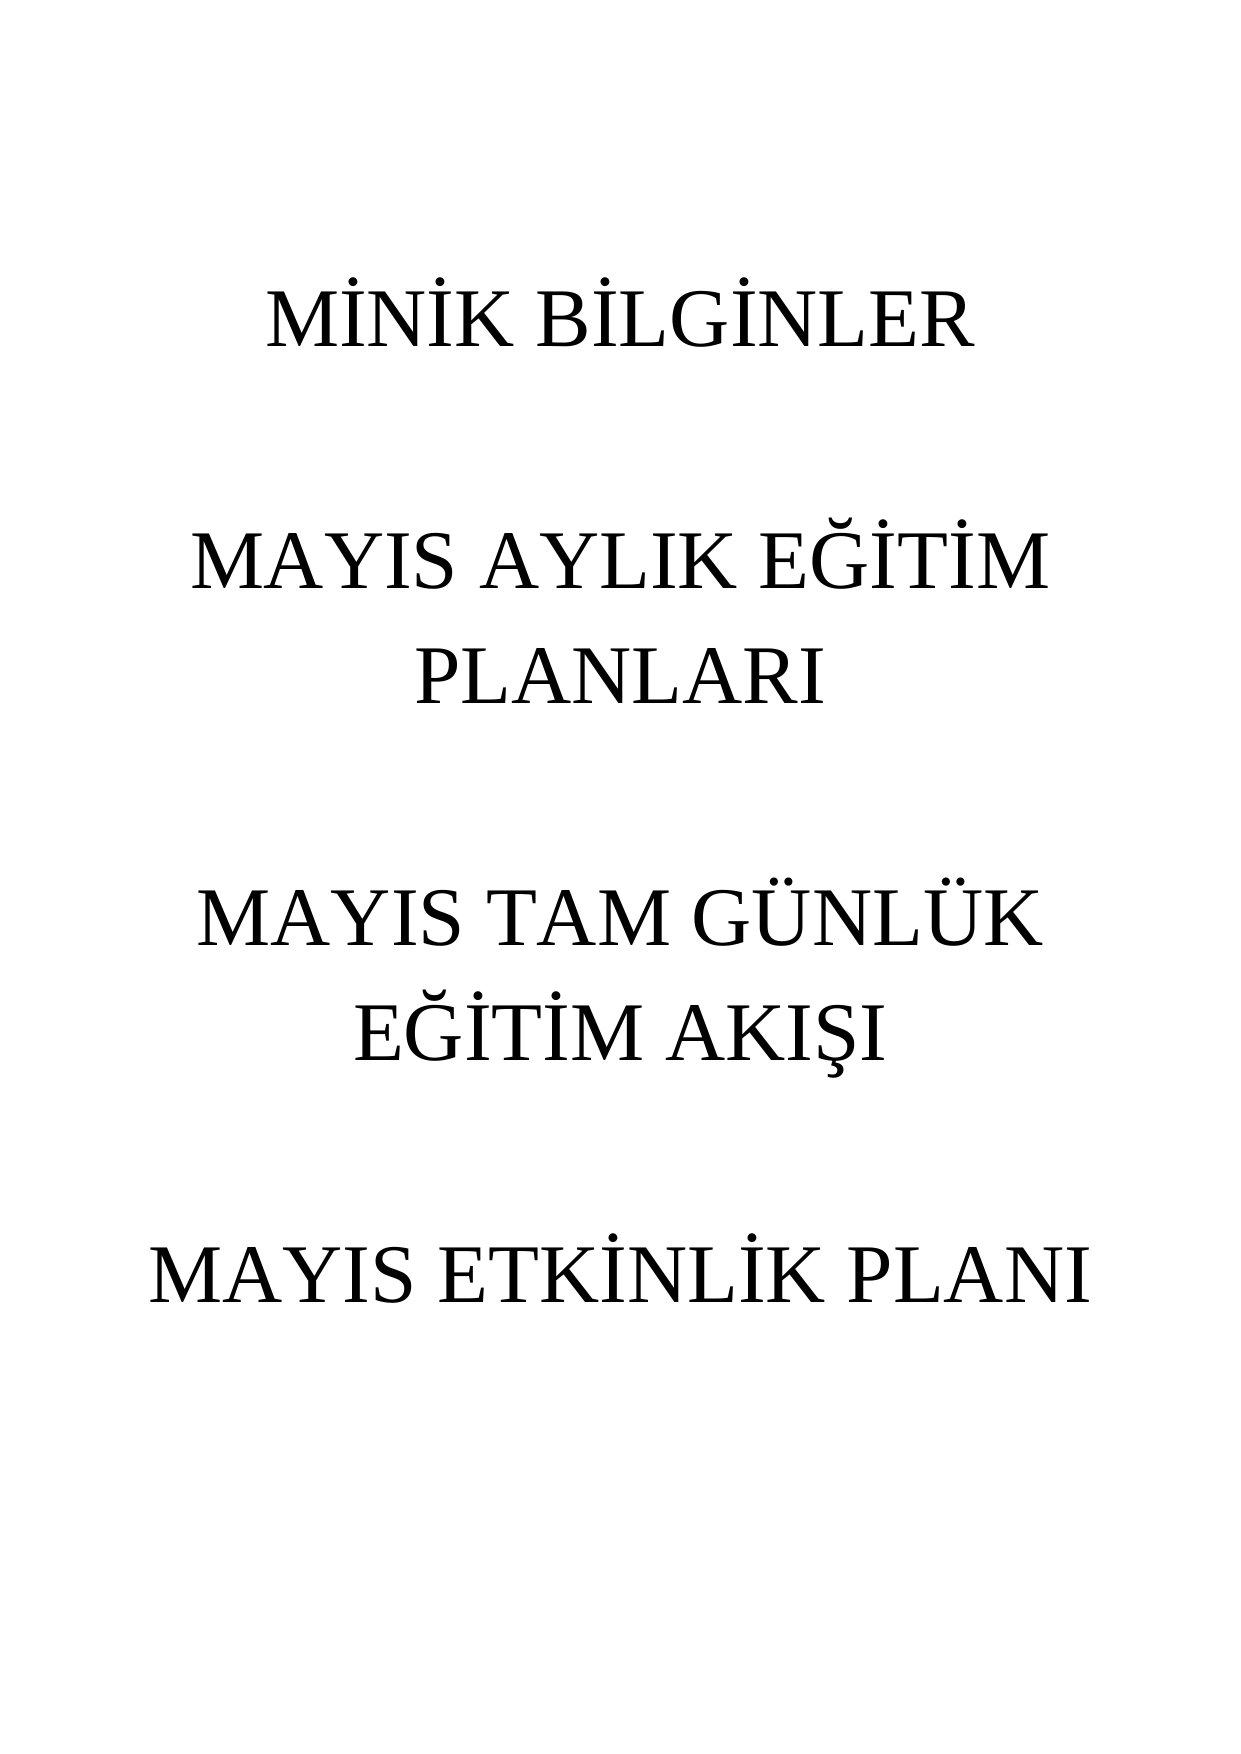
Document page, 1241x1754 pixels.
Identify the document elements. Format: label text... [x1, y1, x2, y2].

text MİNİK BİLGİNLER [148, 268, 1093, 364]
text MAYIS AYLIK EĞİTİM PLANLARI [148, 510, 1093, 721]
text MAYIS TAM GÜNLÜK EĞİTİM AKIŞI [148, 867, 1093, 1078]
text MAYIS ETKİNLİK PLANI [148, 1224, 1093, 1320]
